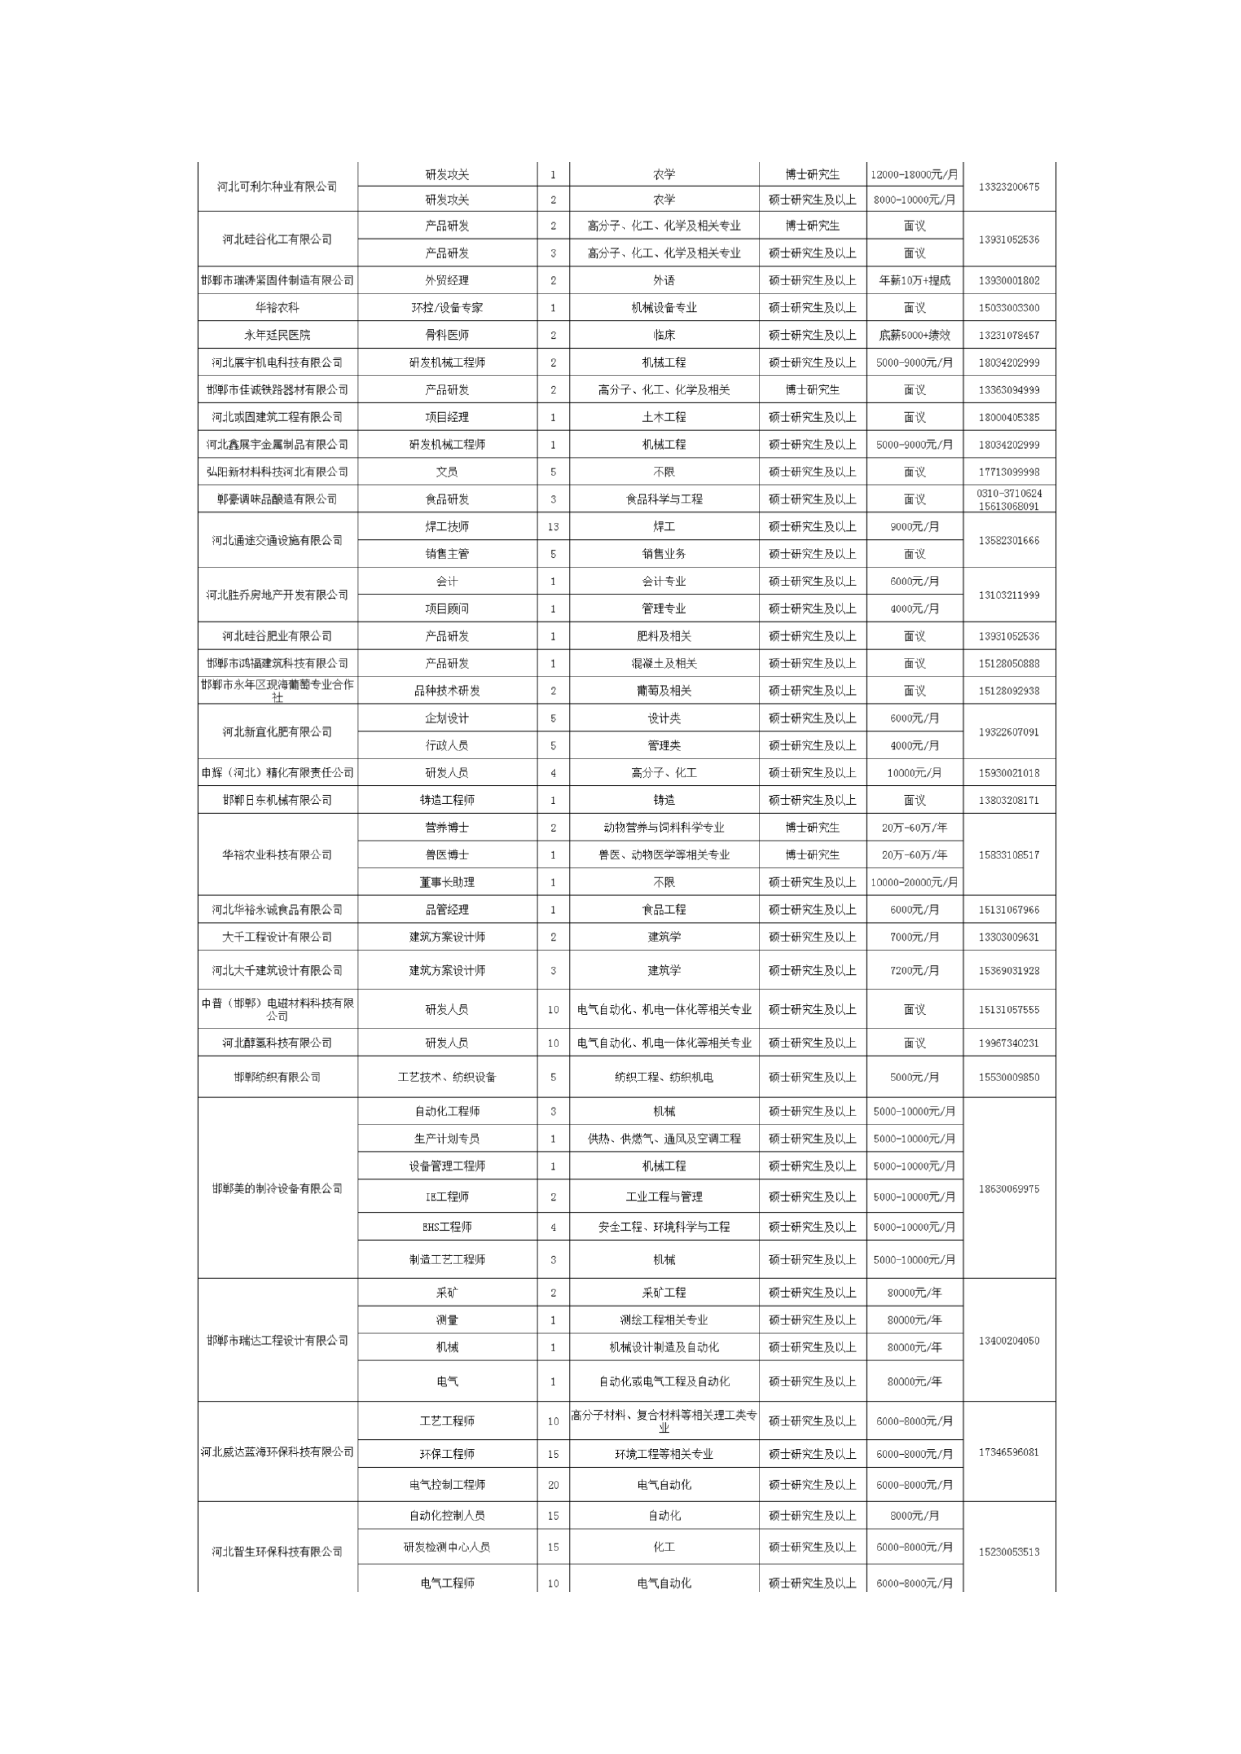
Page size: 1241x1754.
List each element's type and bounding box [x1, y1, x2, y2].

picture [187, 162, 1065, 1592]
